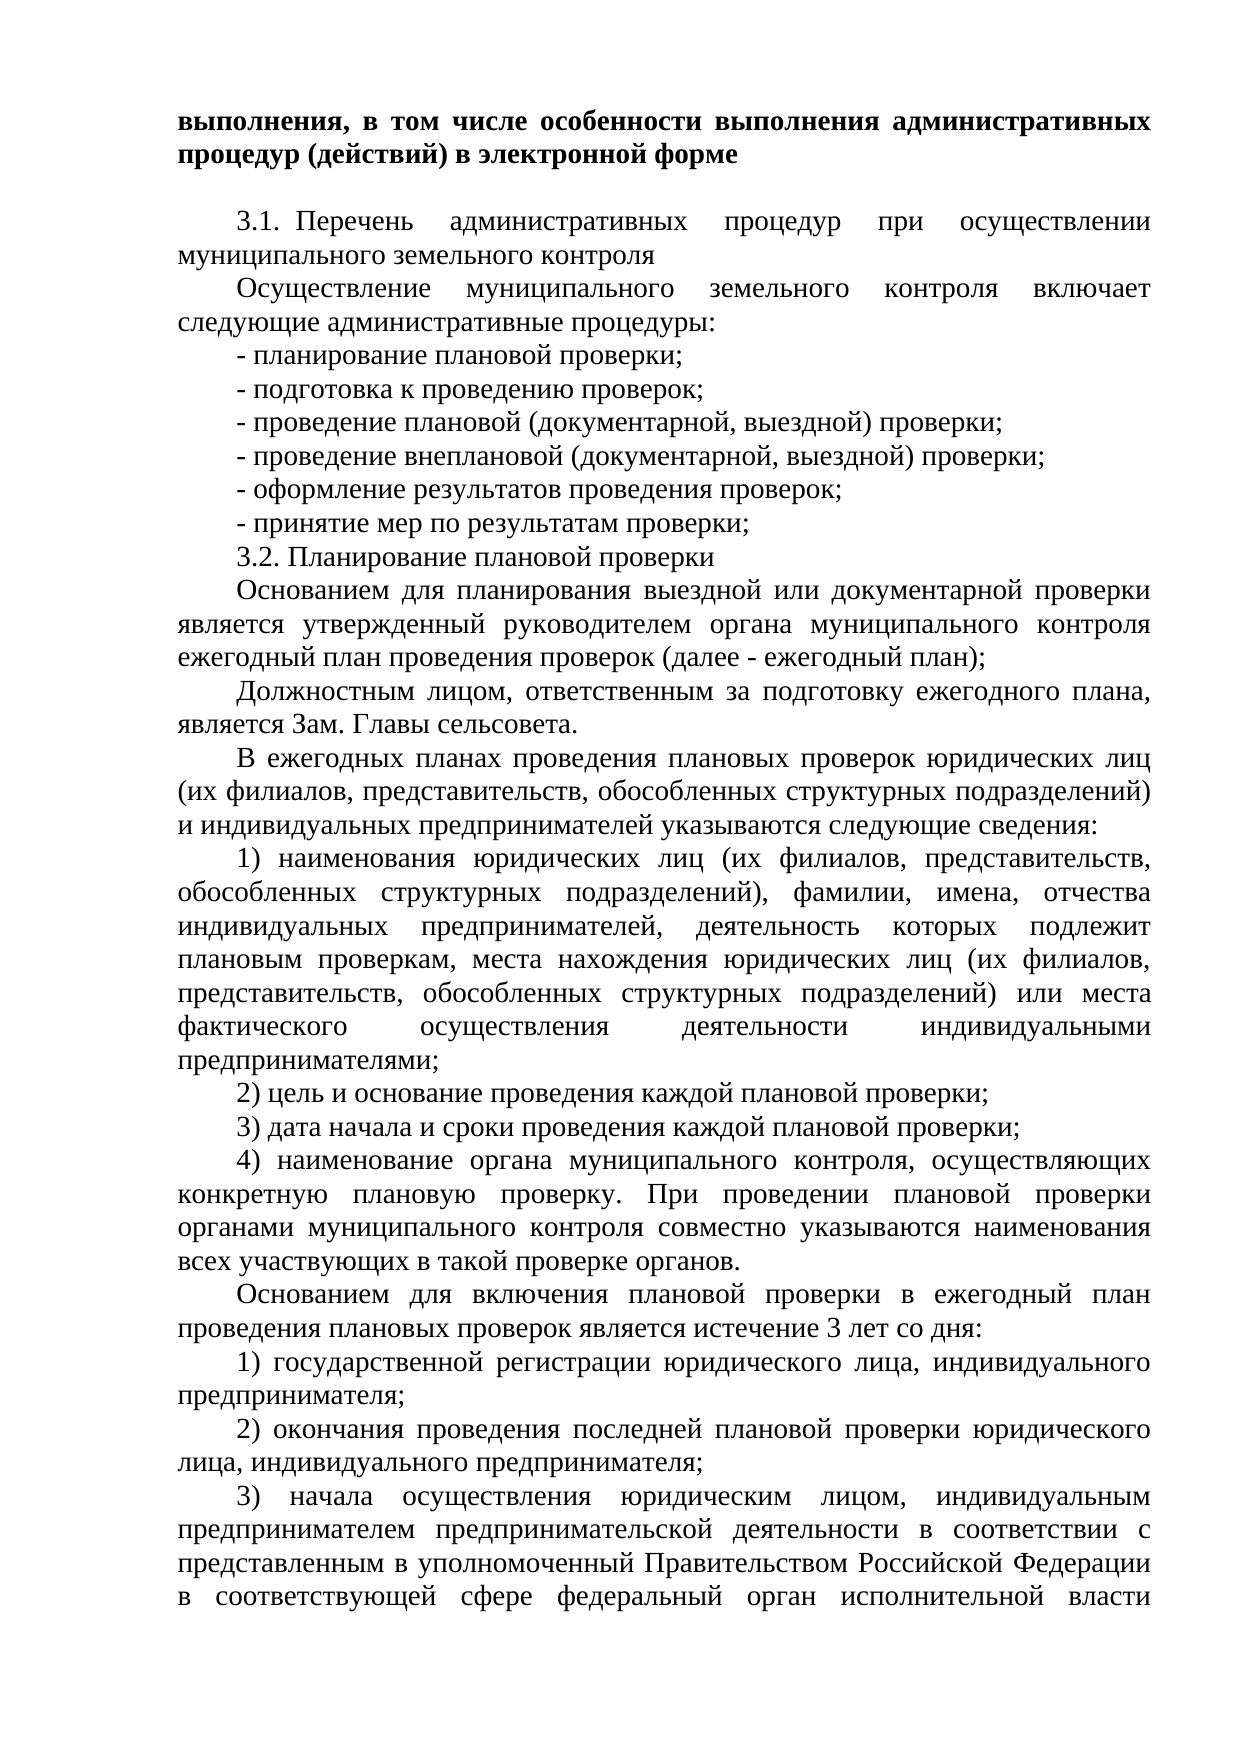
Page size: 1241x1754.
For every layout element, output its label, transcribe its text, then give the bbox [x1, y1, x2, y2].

list Перечень административных процедур при осуществлении муниципального земельного контроля [177, 203, 1152, 270]
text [177, 1478, 1152, 1612]
text В ежегодных планах проведения плановых проверок юридических лиц (их филиалов, представительств, обособленных структурных подразделений) и индивидуальных предпринимателей указываются следующие сведения: [177, 740, 1152, 841]
text 4) наименование органа муниципального контроля, осуществляющих конкретную плановую проверку. При проведении плановой проверки органами муниципального контроля совместно указываются наименования всех участвующих в такой проверке органов. [177, 1142, 1152, 1277]
text Должностным лицом, ответственным за подготовку ежегодного плана, является Зам. Главы сельсовета. [177, 673, 1152, 740]
text - подготовка к проведению проверок; [177, 371, 1152, 404]
text - планирование плановой проверки; [177, 337, 1152, 371]
text 2) окончания проведения последней плановой проверки юридического лица, индивидуального предпринимателя; [177, 1411, 1152, 1478]
text 1) государственной регистрации юридического лица, индивидуального предпринимателя; [177, 1344, 1152, 1411]
text - проведение внеплановой (документарной, выездной) проверки; [177, 438, 1152, 472]
text - проведение плановой (документарной, выездной) проверки; [177, 404, 1152, 438]
text Основанием для планирования выездной или документарной проверки является утвержденный руководителем органа муниципального контроля ежегодный план проведения проверок (далее - ежегодный план); [177, 572, 1152, 673]
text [177, 103, 1152, 170]
text 3) дата начала и сроки проведения каждой плановой проверки; [177, 1109, 1152, 1142]
text - оформление результатов проведения проверок; [177, 472, 1152, 505]
text 3.2. Планирование плановой проверки [177, 539, 1152, 572]
text Осуществление муниципального земельного контроля включает следующие административные процедуры: [177, 270, 1152, 337]
text - принятие мер по результатам проверки; [177, 505, 1152, 539]
text 2) цель и основание проведения каждой плановой проверки; [177, 1075, 1152, 1109]
text 1) наименования юридических лиц (их филиалов, представительств, обособленных структурных подразделений), фамилии, имена, отчества индивидуальных предпринимателей, деятельность которых подлежит плановым проверкам, места нахождения юридических лиц (их филиалов, представительств, обособленных структурных подразделений) или места фактического осуществления деятельности индивидуальными предпринимателями; [177, 841, 1152, 1075]
text Основанием для включения плановой проверки в ежегодный план проведения плановых проверок является истечение 3 лет со дня: [177, 1277, 1152, 1344]
